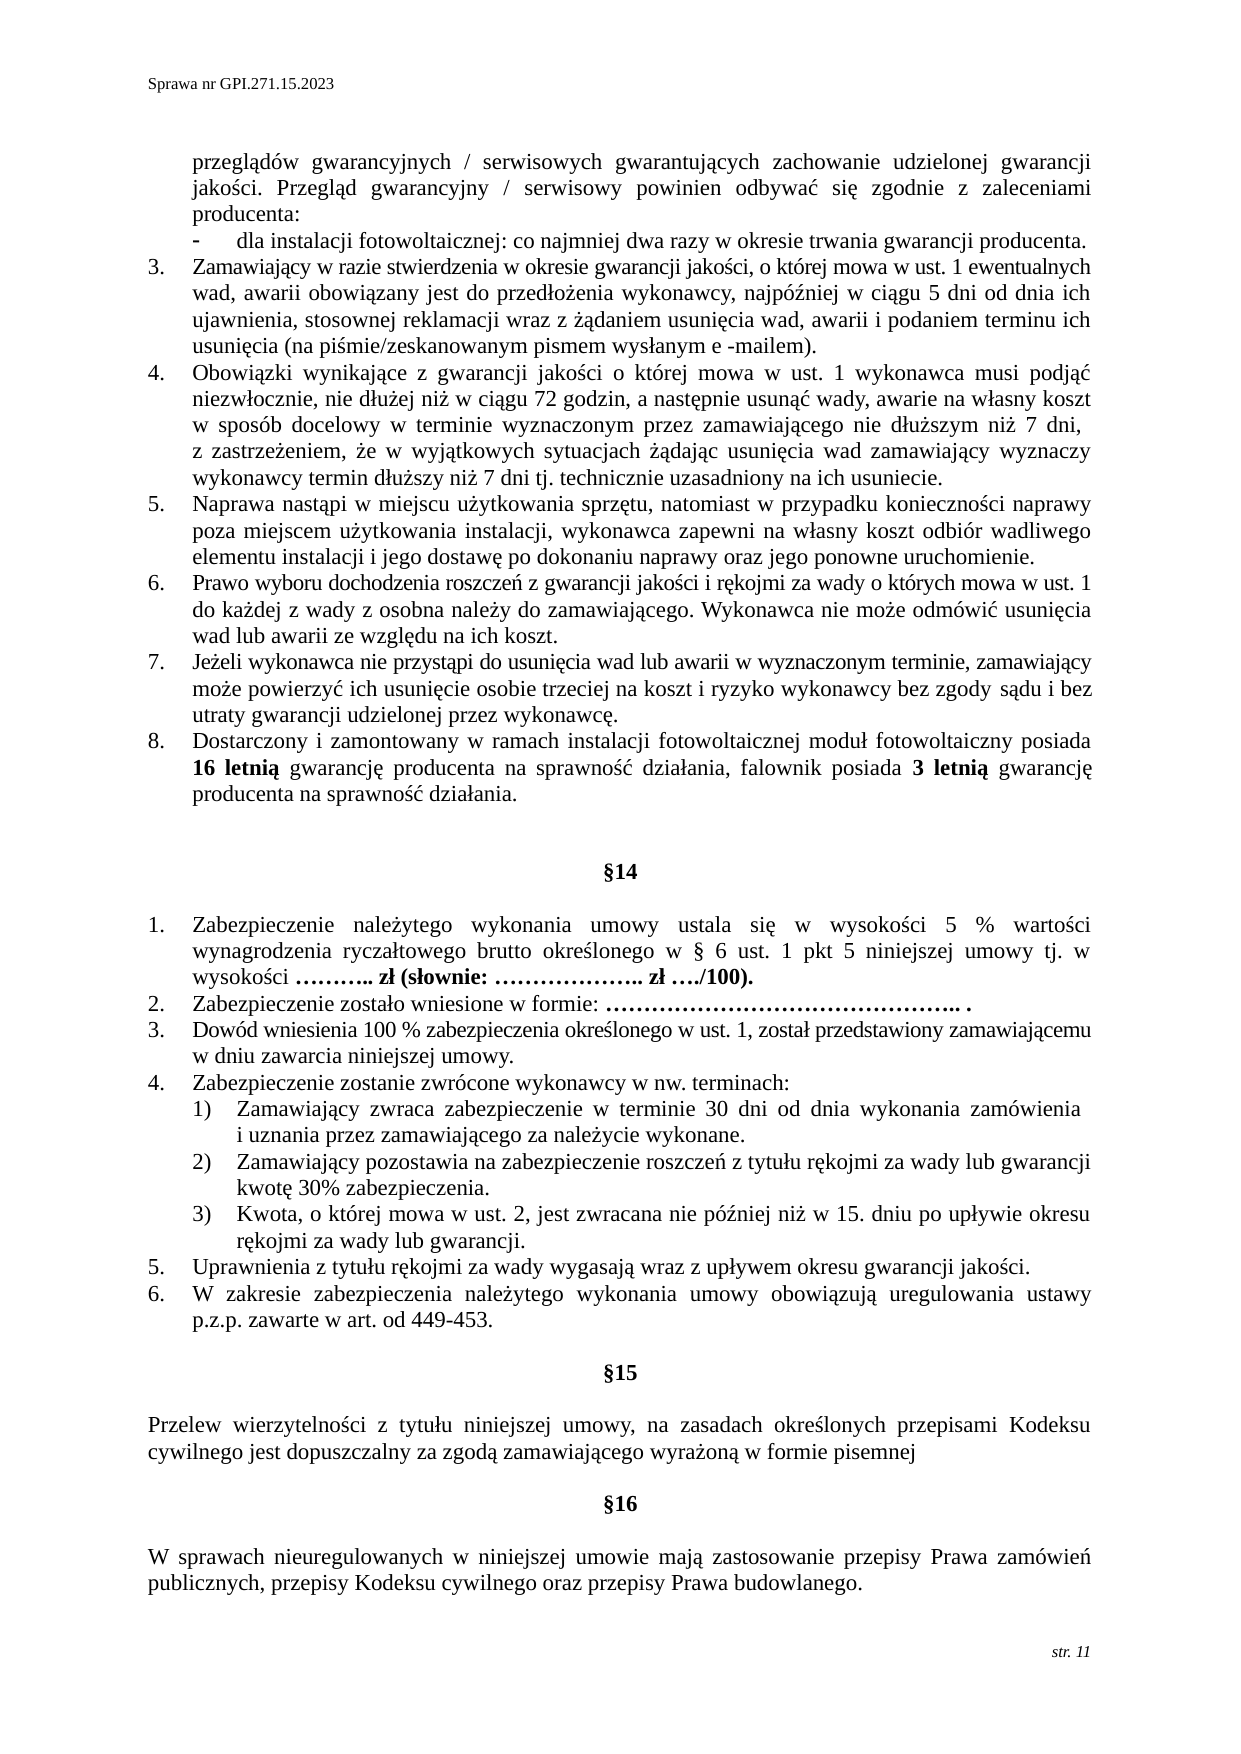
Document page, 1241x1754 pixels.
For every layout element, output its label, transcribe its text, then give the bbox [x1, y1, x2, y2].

text 5. Naprawa nastąpi w miejscu użytkowania sprzętu, natomiast w przypadku konieczności naprawy poza miejscem użytkowania instalacji, wykonawca zapewni na własny koszt odbiór wadliwego elementu instalacji i jego dostawę po dokonaniu naprawy oraz jego ponowne uruchomienie. [148, 490, 1092, 569]
list Kwota, o której mowa w ust. 2, jest zwracana nie później niż w 15. dniu po upływie okresu rękojmi za wady lub gwarancji. [192, 1201, 1092, 1253]
text 6. W zakresie zabezpieczenia należytego wykonania umowy obowiązują uregulowania ustawy p.z.p. zawarte w art. od 449-453. [148, 1279, 1092, 1332]
text 2. Zabezpieczenie zostało wniesione w formie: ……………………………………….. . [148, 990, 1092, 1016]
text 3. Dowód wniesienia 100 % zabezpieczenia określonego w ust. 1, został przedstawiony zamawiającemu w dniu zawarcia niniejszej umowy. [148, 1016, 1092, 1069]
text §16 [148, 1490, 1092, 1517]
text 8. Dostarczony i zamontowany w ramach instalacji fotowoltaicznej moduł fotowoltaiczny posiada 16 letnią gwarancję producenta na sprawność działania, falownik posiada 3 letnią gwarancję producenta na sprawność działania. [148, 727, 1092, 807]
text 7. Jeżeli wykonawca nie przystąpi do usunięcia wad lub awarii w wyznaczonym terminie, zamawiający może powierzyć ich usunięcie osobie trzeciej na koszt i ryzyko wykonawcy bez zgody sądu i bez utraty gwarancji udzielonej przez wykonawcę. [148, 648, 1092, 727]
text 6. Prawo wyboru dochodzenia roszczeń z gwarancji jakości i rękojmi za wady o których mowa w ust. 1 do każdej z wady z osobna należy do zamawiającego. Wykonawca nie może odmówić usunięcia wad lub awarii ze względu na ich koszt. [148, 569, 1092, 648]
text 4. Obowiązki wynikające z gwarancji jakości o której mowa w ust. 1 wykonawca musi podjąć niezwłocznie, nie dłużej niż w ciągu 72 godzin, a następnie usunąć wady, awarie na własny koszt w sposób docelowy w terminie wyznaczonym przez zamawiającego nie dłuższym niż 7 dni, z zastrzeżeniem, że w wyjątkowych sytuacjach żądając usunięcia wad zamawiający wyznaczy wykonawcy termin dłuższy niż 7 dni tj. technicznie uzasadniony na ich usuniecie. [148, 358, 1092, 490]
text 3. Zamawiający w razie stwierdzenia w okresie gwarancji jakości, o której mowa w ust. 1 ewentualnych wad, awarii obowiązany jest do przedłożenia wykonawcy, najpóźniej w ciągu 5 dni od dnia ich ujawnienia, stosownej reklamacji wraz z żądaniem usunięcia wad, awarii i podaniem terminu ich usunięcia (na piśmie/zeskanowanym pismem wysłanym e -mailem). [148, 253, 1092, 358]
text Przelew wierzytelności z tytułu niniejszej umowy, na zasadach określonych przepisami Kodeksu cywilnego jest dopuszczalny za zgodą zamawiającego wyrażoną w formie pisemnej [148, 1411, 1092, 1464]
text §14 [148, 858, 1092, 884]
list Zamawiający pozostawia na zabezpieczenie roszczeń z tytułu rękojmi za wady lub gwarancji kwotę 30% zabezpieczenia. [192, 1148, 1092, 1201]
text 5. Uprawnienia z tytułu rękojmi za wady wygasają wraz z upływem okresu gwarancji jakości. [148, 1253, 1092, 1279]
text 4. Zabezpieczenie zostanie zwrócone wykonawcy w nw. terminach: [148, 1069, 1092, 1095]
list Zamawiający zwraca zabezpieczenie w terminie 30 dni od dnia wykonania zamówienia i uznania przez zamawiającego za należycie wykonane. [192, 1095, 1092, 1148]
text §15 [148, 1359, 1092, 1385]
text 1. Zabezpieczenie należytego wykonania umowy ustala się w wysokości 5 % wartości wynagrodzenia ryczałtowego brutto określonego w § 6 ust. 1 pkt 5 niniejszej umowy tj. w wysokości ……….. zł (słownie: ……………….. zł …./100). [148, 911, 1092, 990]
list dla instalacji fotowoltaicznej: co najmniej dwa razy w okresie trwania gwarancji producenta. [192, 227, 1092, 253]
text W sprawach nieuregulowanych w niniejszej umowie mają zastosowanie przepisy Prawa zamówień publicznych, przepisy Kodeksu cywilnego oraz przepisy Prawa budowlanego. [148, 1543, 1092, 1596]
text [148, 148, 1092, 227]
